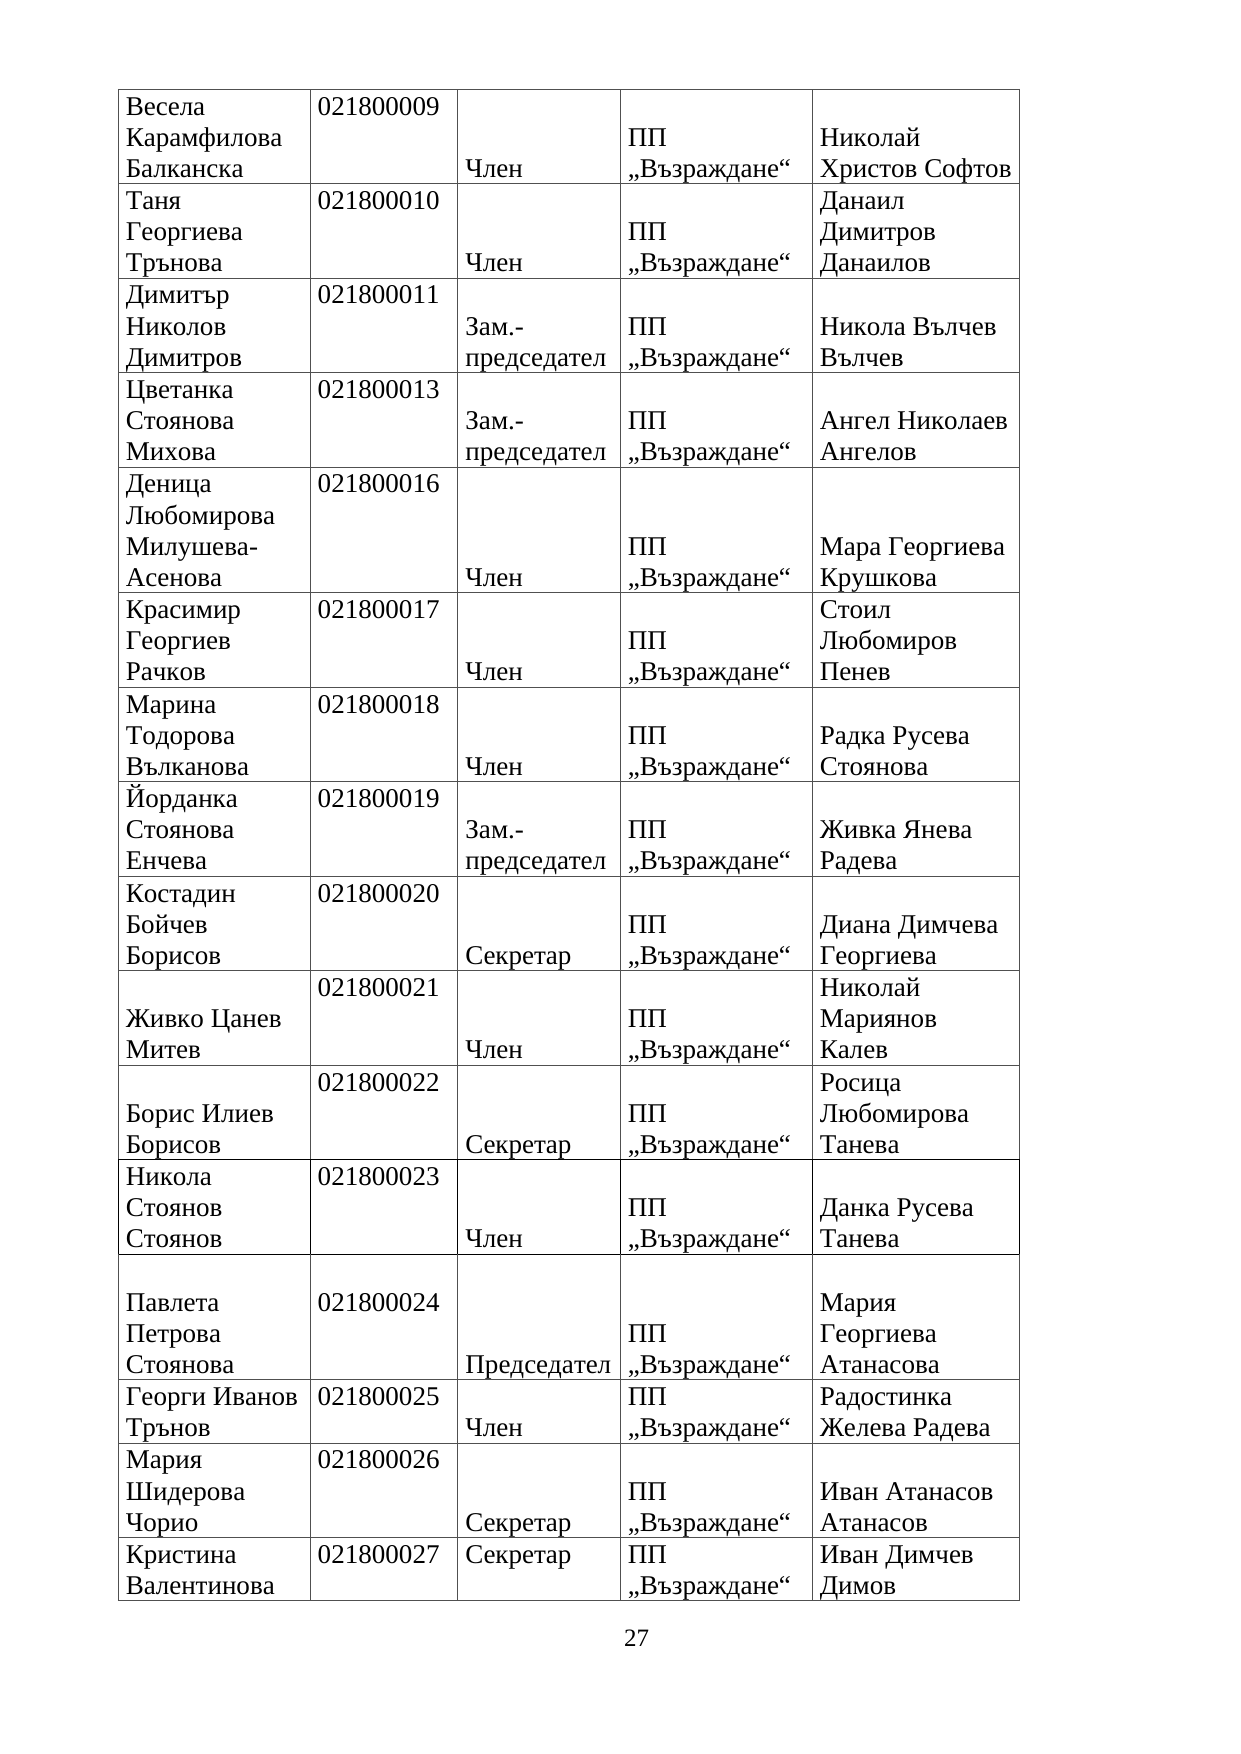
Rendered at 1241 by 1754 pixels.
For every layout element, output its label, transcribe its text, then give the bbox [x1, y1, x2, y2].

table_cell Георги Иванов Трънов [119, 1380, 310, 1442]
table_cell Данаил Димитров Данаилов [813, 184, 1019, 278]
table_cell 021800021 [311, 971, 457, 1064]
table_cell Деница Любомирова Милушева-Асенова [119, 468, 310, 592]
table_cell ПП „Възраждане“ [621, 184, 812, 278]
table_cell Димитър Николов Димитров [119, 279, 310, 372]
table_cell Костадин Бойчев Борисов [119, 877, 310, 970]
table_cell ПП „Възраждане“ [621, 1538, 812, 1600]
table_cell Цветанка Стоянова Михова [119, 373, 310, 467]
table_cell Йорданка Стоянова Енчева [119, 782, 310, 876]
table_cell Борис Илиев Борисов [119, 1066, 310, 1159]
table_cell 021800019 [311, 782, 457, 876]
table_cell Никола Вълчев Вълчев [813, 279, 1019, 372]
table_cell 021800011 [311, 279, 457, 372]
table_cell Мара Георгиева Крушкова [813, 468, 1019, 592]
table_cell 021800013 [311, 373, 457, 467]
table_cell 021800025 [311, 1380, 457, 1442]
table_cell 021800023 [311, 1160, 457, 1253]
table_cell Зам.-председател [458, 373, 620, 467]
table_cell 021800017 [311, 593, 457, 687]
table_cell Секретар [458, 1538, 620, 1600]
table_cell Председател [458, 1255, 620, 1379]
table_cell Живко Цанев Митев [119, 971, 310, 1064]
table_cell ПП „Възраждане“ [621, 1380, 812, 1442]
table_cell Член [458, 971, 620, 1064]
table_cell Диана Димчева Георгиева [813, 877, 1019, 970]
table_cell Секретар [458, 877, 620, 970]
table_cell 021800022 [311, 1066, 457, 1159]
table_cell Член [458, 1380, 620, 1442]
table_cell Член [458, 593, 620, 687]
table_cell ПП „Възраждане“ [621, 1066, 812, 1159]
table_cell Зам.-председател [458, 782, 620, 876]
table_cell Член [458, 184, 620, 278]
table_cell Весела Карамфилова Балканска [119, 90, 310, 183]
table_cell Никола Стоянов Стоянов [119, 1160, 310, 1253]
table_cell Красимир Георгиев Рачков [119, 593, 310, 687]
table_cell 021800016 [311, 468, 457, 592]
table_cell Ангел Николаев Ангелов [813, 373, 1019, 467]
table_cell ПП „Възраждане“ [621, 279, 812, 372]
table_cell Радостинка Желева Радева [813, 1380, 1019, 1442]
table_cell 021800010 [311, 184, 457, 278]
table_cell Данка Русева Танева [813, 1160, 1019, 1253]
table_cell 021800026 [311, 1444, 457, 1537]
table_cell Росица Любомирова Танева [813, 1066, 1019, 1159]
table_cell ПП „Възраждане“ [621, 1255, 812, 1379]
table_cell ПП „Възраждане“ [621, 688, 812, 781]
table_cell Николай Христов Софтов [813, 90, 1019, 183]
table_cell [119, 1538, 310, 1600]
table_cell Стоил Любомиров Пенев [813, 593, 1019, 687]
table_cell ПП „Възраждане“ [621, 90, 812, 183]
table_cell Живка Янева Радева [813, 782, 1019, 876]
table_cell ПП „Възраждане“ [621, 1444, 812, 1537]
table_cell Николай Мариянов Калев [813, 971, 1019, 1064]
table_cell Член [458, 468, 620, 592]
table_cell ПП „Възраждане“ [621, 373, 812, 467]
table_cell ПП „Възраждане“ [621, 782, 812, 876]
table_cell Радка Русева Стоянова [813, 688, 1019, 781]
table_cell Член [458, 688, 620, 781]
table_cell Марина Тодорова Вълканова [119, 688, 310, 781]
table_cell ПП „Възраждане“ [621, 593, 812, 687]
table_cell ПП „Възраждане“ [621, 877, 812, 970]
table_cell 021800009 [311, 90, 457, 183]
table_cell Зам.-председател [458, 279, 620, 372]
table_cell ПП „Възраждане“ [621, 971, 812, 1064]
table_cell 021800027 [311, 1538, 457, 1600]
table_cell Секретар [458, 1444, 620, 1537]
table_cell Секретар [458, 1066, 620, 1159]
table_cell ПП „Възраждане“ [621, 1160, 812, 1253]
table_cell 021800024 [311, 1255, 457, 1379]
table_cell Павлета Петрова Стоянова [119, 1255, 310, 1379]
table_cell ПП „Възраждане“ [621, 468, 812, 592]
table_cell 021800018 [311, 688, 457, 781]
table_cell Мария Шидерова Чорио [119, 1444, 310, 1537]
table_cell Иван Димчев Димов [813, 1538, 1019, 1600]
table_cell Член [458, 90, 620, 183]
table_cell Иван Атанасов Атанасов [813, 1444, 1019, 1537]
table_cell Мария Георгиева Атанасова [813, 1255, 1019, 1379]
table_cell Член [458, 1160, 620, 1253]
table_cell Таня Георгиева Трънова [119, 184, 310, 278]
table_cell 021800020 [311, 877, 457, 970]
